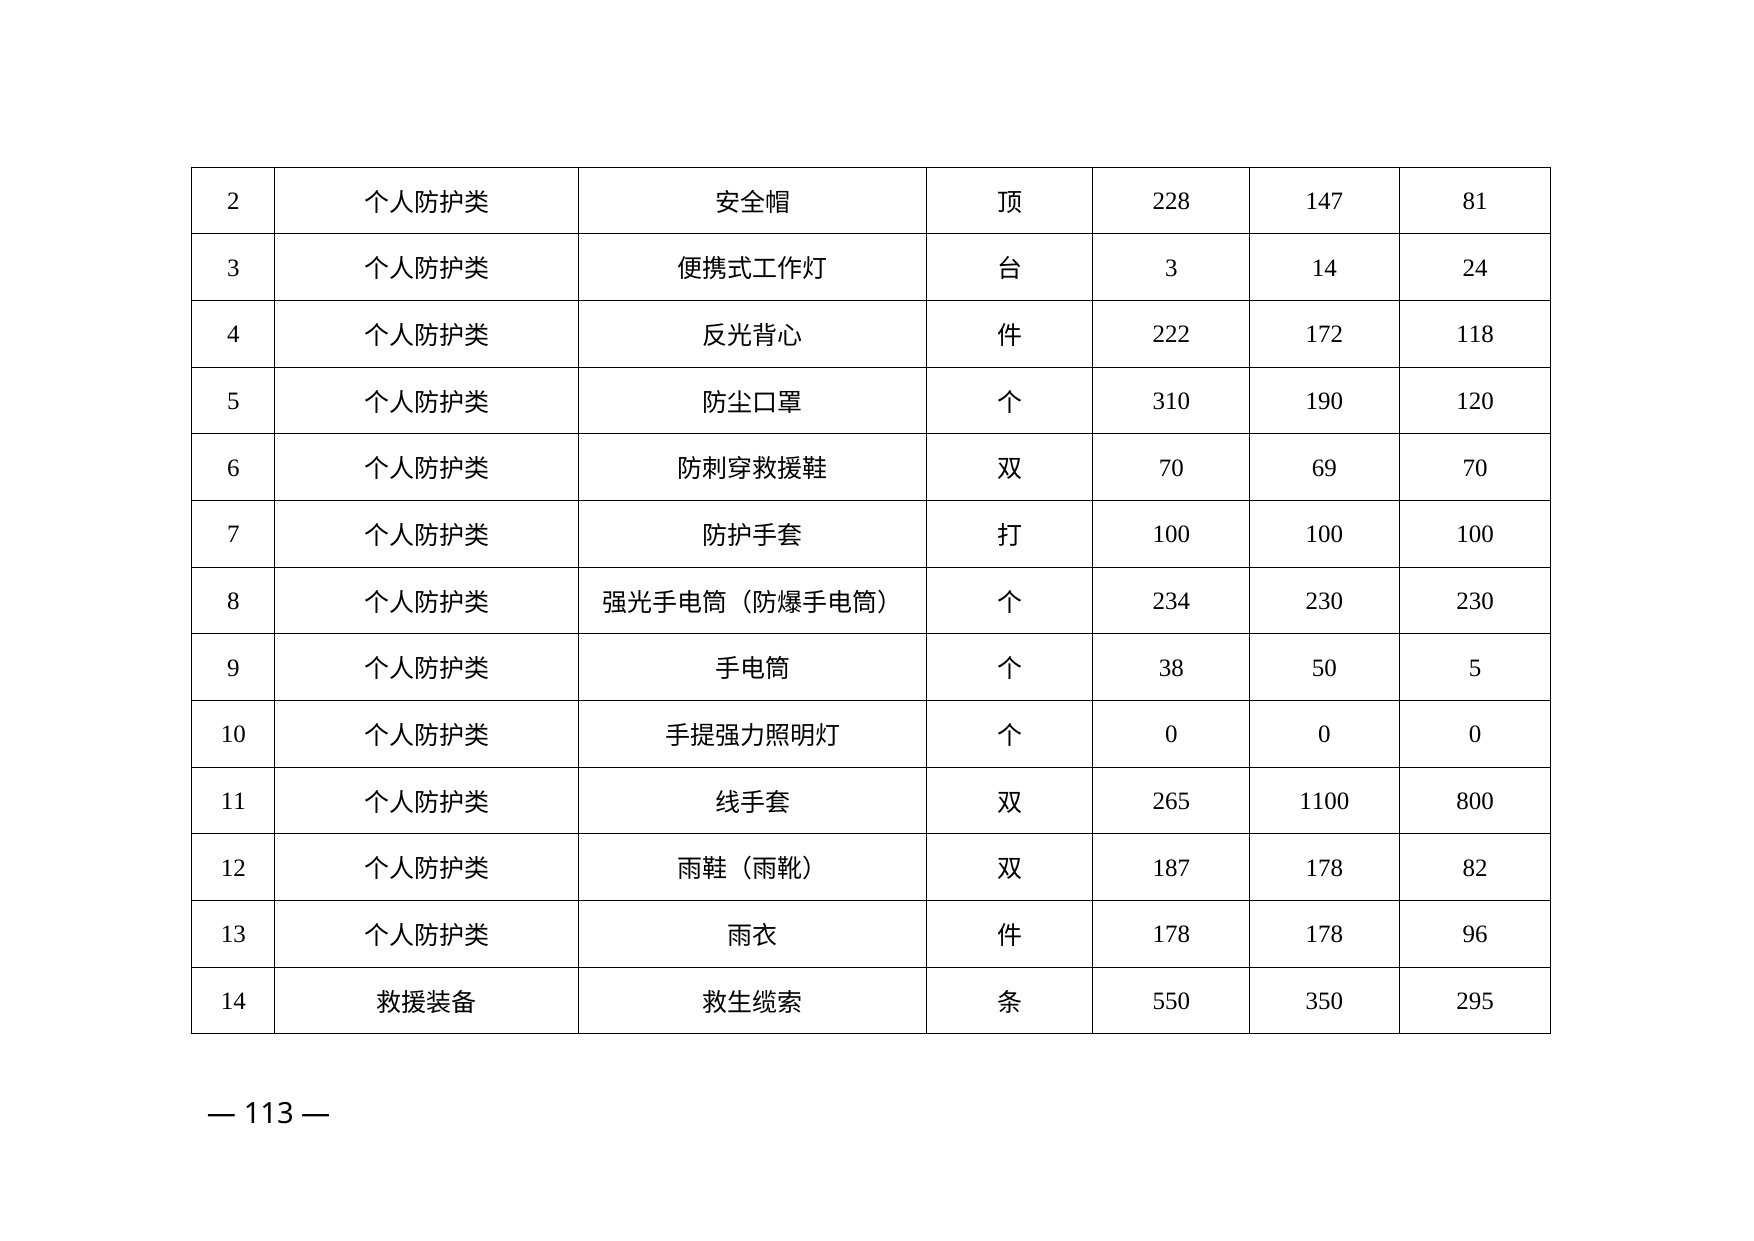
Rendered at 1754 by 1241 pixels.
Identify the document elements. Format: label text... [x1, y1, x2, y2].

table_cell 70 [1400, 434, 1550, 500]
table_cell 190 [1250, 368, 1399, 433]
table_cell 1100 [1250, 768, 1399, 833]
table_cell 230 [1400, 568, 1550, 633]
table_cell 187 [1093, 834, 1249, 900]
table_cell 线手套 [579, 768, 926, 833]
table_cell 10 [192, 701, 274, 767]
table_cell 5 [1400, 634, 1550, 700]
table_cell 救援装备 [275, 968, 578, 1033]
table_cell 反光背心 [579, 301, 926, 367]
table_cell 手电筒 [579, 634, 926, 700]
table_cell 13 [192, 901, 274, 967]
table_cell 雨衣 [579, 901, 926, 967]
table_cell 强光手电筒（防爆手电筒） [579, 568, 926, 633]
table_cell 双 [927, 834, 1092, 900]
table_cell 防刺穿救援鞋 [579, 434, 926, 500]
table_cell 个人防护类 [275, 234, 578, 300]
table_cell 个人防护类 [275, 434, 578, 500]
table_cell 14 [192, 968, 274, 1033]
table_cell 0 [1400, 701, 1550, 767]
table_cell 顶 [927, 168, 1092, 233]
table_cell 个 [927, 568, 1092, 633]
table_cell 550 [1093, 968, 1249, 1033]
table_cell 个人防护类 [275, 301, 578, 367]
table_cell 12 [192, 834, 274, 900]
table_cell 2 [192, 168, 274, 233]
table_cell 个人防护类 [275, 901, 578, 967]
table_cell 230 [1250, 568, 1399, 633]
table_cell 81 [1400, 168, 1550, 233]
table_cell 个人防护类 [275, 368, 578, 433]
table_cell 178 [1093, 901, 1249, 967]
table_cell 8 [192, 568, 274, 633]
table_cell 69 [1250, 434, 1399, 500]
table_cell 100 [1093, 501, 1249, 567]
table_cell 手提强力照明灯 [579, 701, 926, 767]
table_cell 个人防护类 [275, 701, 578, 767]
table_cell 800 [1400, 768, 1550, 833]
table_cell 防护手套 [579, 501, 926, 567]
table_cell 救生缆索 [579, 968, 926, 1033]
table_cell 个人防护类 [275, 568, 578, 633]
table_cell 双 [927, 768, 1092, 833]
table_cell 个 [927, 701, 1092, 767]
table_cell 70 [1093, 434, 1249, 500]
table_cell 82 [1400, 834, 1550, 900]
table_cell 个人防护类 [275, 168, 578, 233]
table_cell 个人防护类 [275, 768, 578, 833]
table_cell 雨鞋（雨靴） [579, 834, 926, 900]
table_cell 台 [927, 234, 1092, 300]
table_cell 9 [192, 634, 274, 700]
table_cell 5 [192, 368, 274, 433]
table_cell 0 [1093, 701, 1249, 767]
table_cell 350 [1250, 968, 1399, 1033]
table_cell 178 [1250, 834, 1399, 900]
table_cell 条 [927, 968, 1092, 1033]
table_cell 3 [192, 234, 274, 300]
table_cell 100 [1250, 501, 1399, 567]
table_cell 个人防护类 [275, 834, 578, 900]
table_cell 个人防护类 [275, 634, 578, 700]
table_cell 件 [927, 901, 1092, 967]
table_cell 310 [1093, 368, 1249, 433]
table_cell 295 [1400, 968, 1550, 1033]
table_cell 38 [1093, 634, 1249, 700]
table_cell 打 [927, 501, 1092, 567]
table_cell 7 [192, 501, 274, 567]
table_cell 防尘口罩 [579, 368, 926, 433]
table_cell 265 [1093, 768, 1249, 833]
table_cell 4 [192, 301, 274, 367]
table_cell 234 [1093, 568, 1249, 633]
table_cell 6 [192, 434, 274, 500]
table_cell 14 [1250, 234, 1399, 300]
table_cell 个 [927, 368, 1092, 433]
table_cell 228 [1093, 168, 1249, 233]
table_cell 件 [927, 301, 1092, 367]
table_cell 120 [1400, 368, 1550, 433]
table_cell 24 [1400, 234, 1550, 300]
table_cell 便携式工作灯 [579, 234, 926, 300]
table_cell 147 [1250, 168, 1399, 233]
table_cell 11 [192, 768, 274, 833]
table_cell 3 [1093, 234, 1249, 300]
table_cell 118 [1400, 301, 1550, 367]
table_cell 0 [1250, 701, 1399, 767]
table_cell 172 [1250, 301, 1399, 367]
table_cell 178 [1250, 901, 1399, 967]
table_cell 个 [927, 634, 1092, 700]
table_cell 96 [1400, 901, 1550, 967]
table_cell 个人防护类 [275, 501, 578, 567]
table_cell 安全帽 [579, 168, 926, 233]
table_cell 双 [927, 434, 1092, 500]
table_cell 222 [1093, 301, 1249, 367]
table_cell 100 [1400, 501, 1550, 567]
table_cell 50 [1250, 634, 1399, 700]
